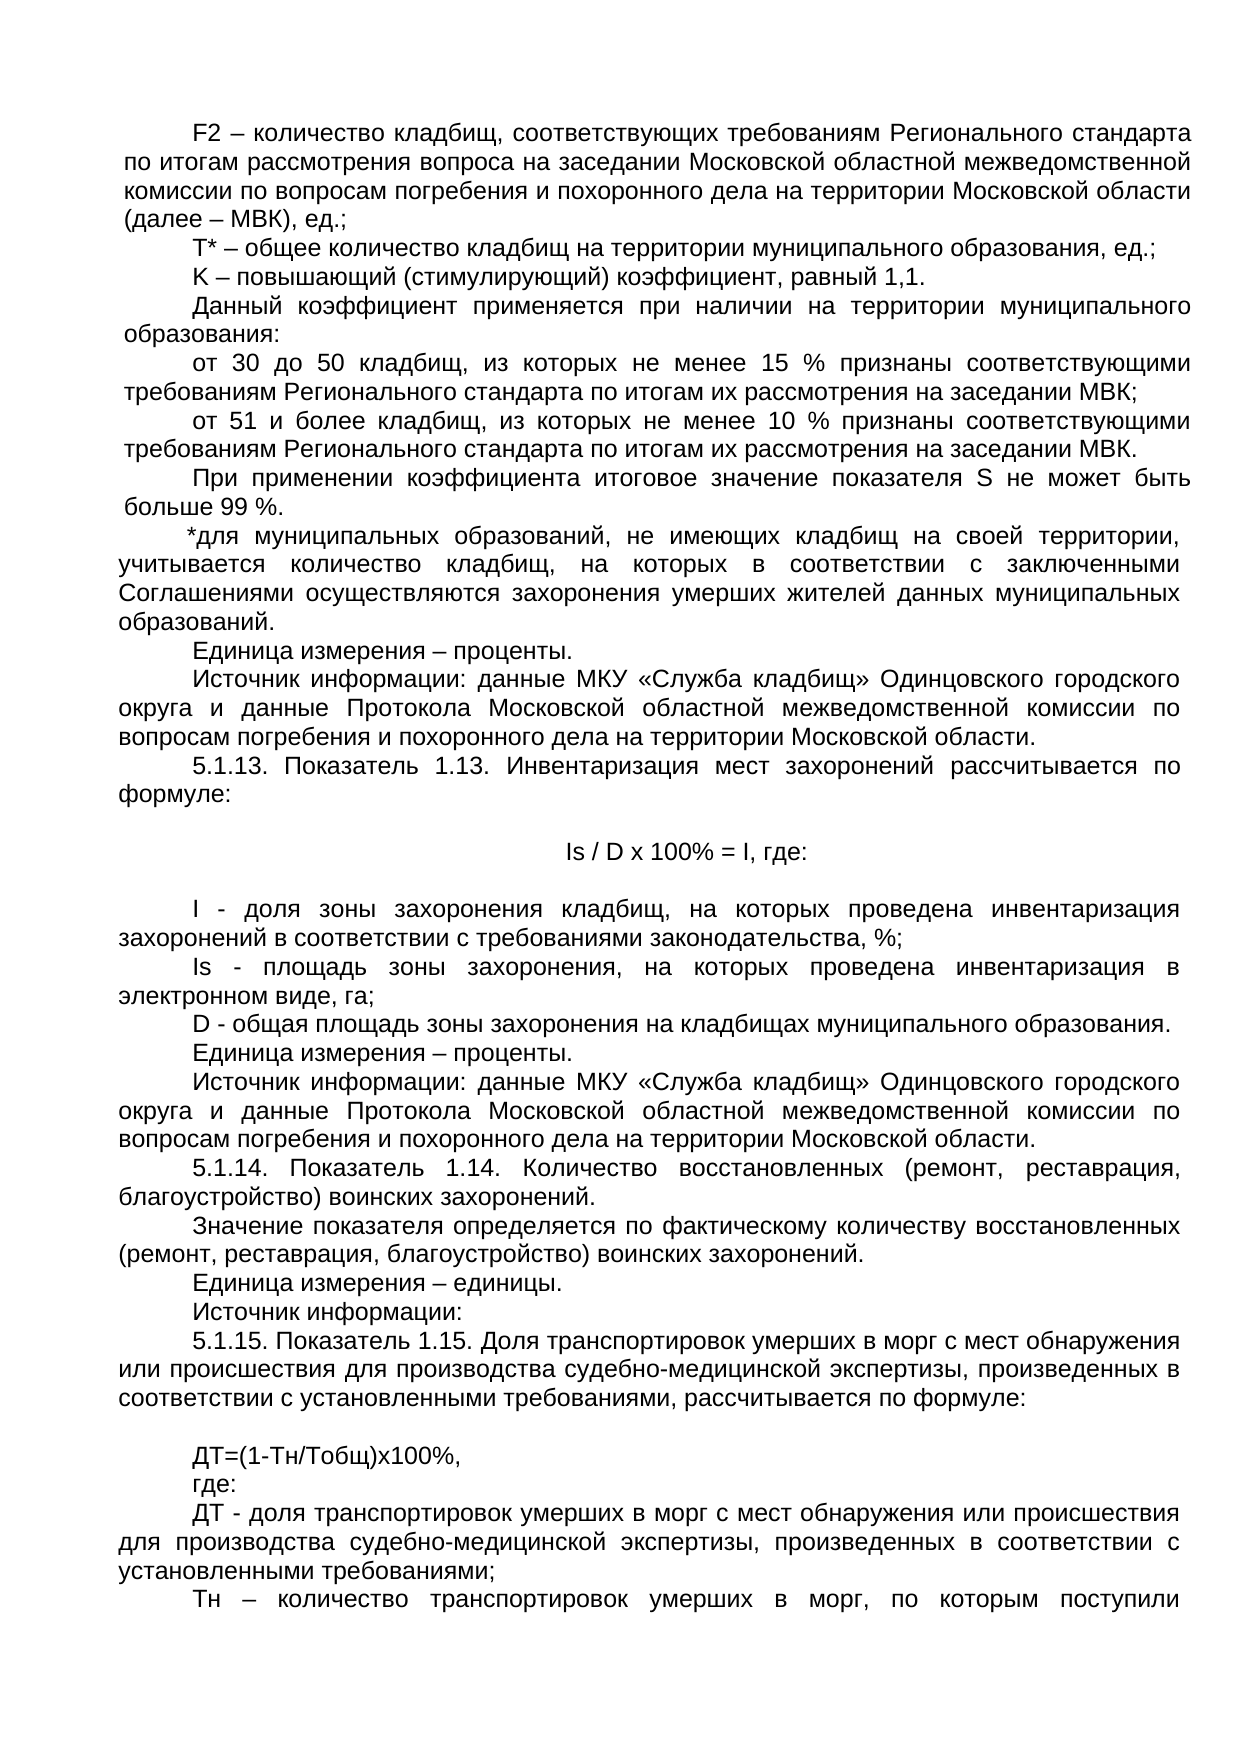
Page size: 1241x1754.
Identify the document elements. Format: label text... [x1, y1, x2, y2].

text Единица измерения – проценты. [118, 1038, 1181, 1067]
text 5.1.13. Показатель 1.13. Инвентаризация мест захоронений рассчитывается по формуле: [118, 751, 1181, 808]
text Единица измерения – проценты. [118, 636, 1181, 664]
text ДТ=(1-Тн/Тобщ)х100%, [118, 1441, 1181, 1469]
text от 51 и более кладбищ, из которых не менее 10 % признаны соответствующими требованиям Регионального стандарта по итогам их рассмотрения на заседании МВК. [123, 406, 1192, 463]
text где: [118, 1469, 1181, 1498]
text Значение показателя определяется по фактическому количеству восстановленных (ремонт, реставрация, благоустройство) воинских захоронений. [118, 1211, 1181, 1268]
text D - общая площадь зоны захоронения на кладбищах муниципального образования. [118, 1009, 1181, 1038]
text от 30 до 50 кладбищ, из которых не менее 15 % признаны соответствующими требованиям Регионального стандарта по итогам их рассмотрения на заседании МВК; [123, 348, 1192, 406]
text Is / D х 100% = I, где: [118, 837, 1181, 866]
text Is - площадь зоны захоронения, на которых проведена инвентаризация в электронном виде, га; [118, 952, 1181, 1009]
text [118, 1584, 1181, 1613]
text 5.1.15. Показатель 1.15. Доля транспортировок умерших в морг с мест обнаружения или происшествия для производства судебно-медицинской экспертизы, произведенных в соответствии с установленными требованиями, рассчитывается по формуле: [118, 1326, 1181, 1412]
text Источник информации: данные МКУ «Служба кладбищ» Одинцовского городского округа и данные Протокола Московской областной межведомственной комиссии по вопросам погребения и похоронного дела на территории Московской области. [118, 664, 1181, 751]
text Источник информации: [118, 1297, 1181, 1326]
text I - доля зоны захоронения кладбищ, на которых проведена инвентаризация захоронений в соответствии с требованиями законодательства, %; [118, 894, 1181, 952]
text При применении коэффициента итоговое значение показателя S не может быть больше 99 %. [123, 463, 1192, 521]
text *для муниципальных образований, не имеющих кладбищ на своей территории, учитывается количество кладбищ, на которых в соответствии с заключенными Соглашениями осуществляются захоронения умерших жителей данных муниципальных образований. [118, 521, 1181, 636]
text T* – общее количество кладбищ на территории муниципального образования, ед.; [123, 233, 1192, 262]
text K – повышающий (стимулирующий) коэффициент, равный 1,1. [123, 262, 1192, 291]
text F2 – количество кладбищ, соответствующих требованиям Регионального стандарта по итогам рассмотрения вопроса на заседании Московской областной межведомственной комиссии по вопросам погребения и похоронного дела на территории Московской области (далее – МВК), ед.; [123, 118, 1192, 233]
text Единица измерения – единицы. [118, 1268, 1181, 1297]
text ДТ - доля транспортировок умерших в морг с мест обнаружения или происшествия для производства судебно-медицинской экспертизы, произведенных в соответствии с установленными требованиями; [118, 1498, 1181, 1584]
text 5.1.14. Показатель 1.14. Количество восстановленных (ремонт, реставрация, благоустройство) воинских захоронений. [118, 1153, 1181, 1211]
text Данный коэффициент применяется при наличии на территории муниципального образования: [123, 291, 1192, 348]
text Источник информации: данные МКУ «Служба кладбищ» Одинцовского городского округа и данные Протокола Московской областной межведомственной комиссии по вопросам погребения и похоронного дела на территории Московской области. [118, 1067, 1181, 1153]
